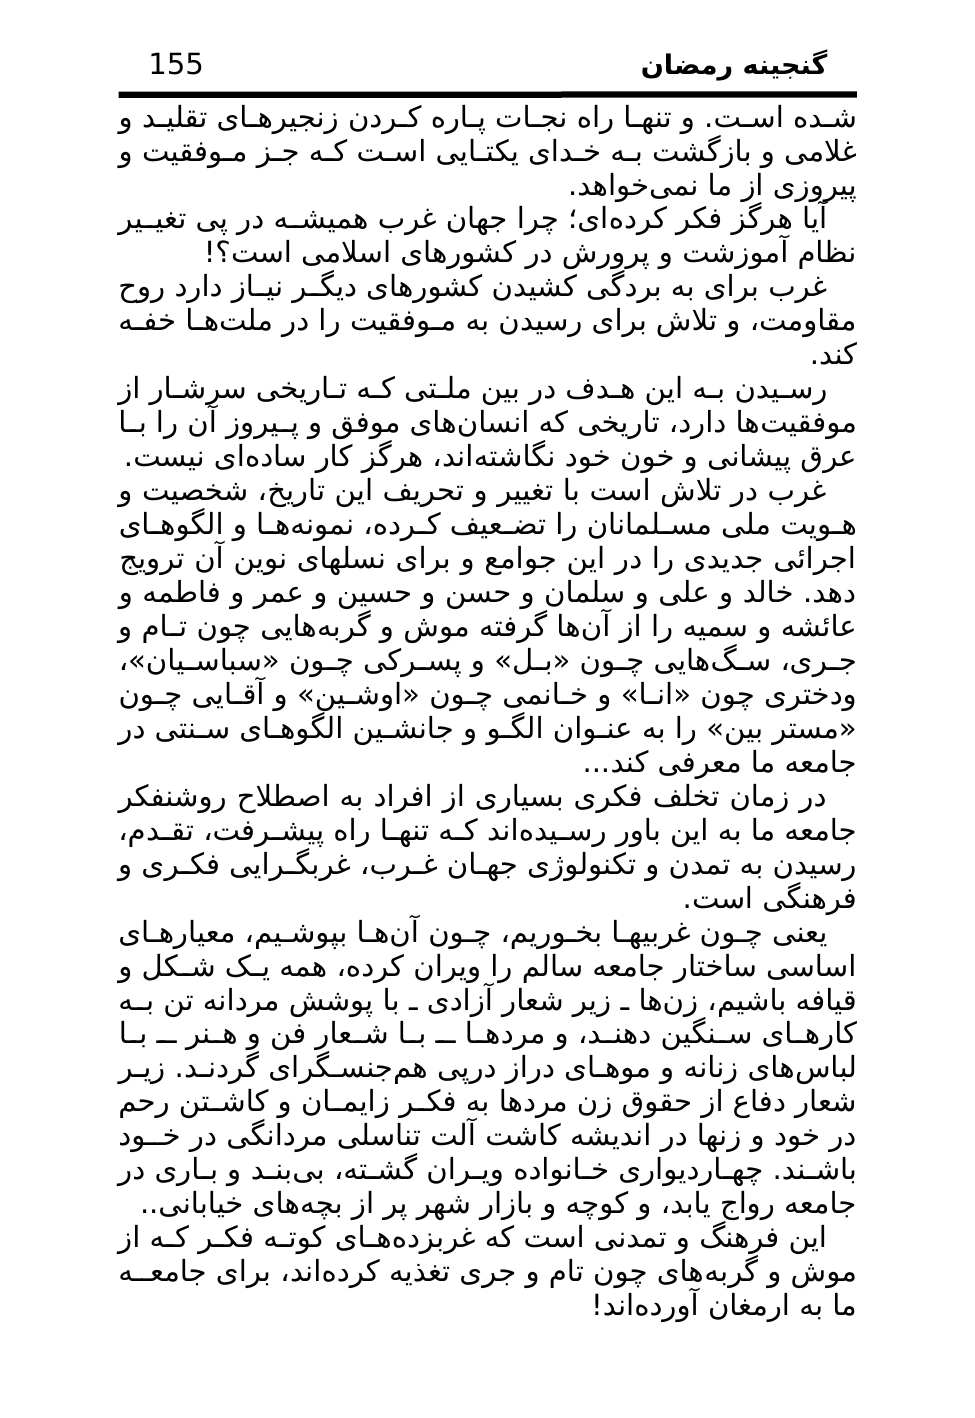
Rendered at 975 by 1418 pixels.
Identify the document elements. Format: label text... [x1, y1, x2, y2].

text رسیدن به این هدف در بین ملتی که تاریخی سرشار از موفقیت‌ها دارد، تاریخی که انسان‌های موفق و پیروز آن را با عرق پیشانی و خون خود نگاشته‌اند، هرگز کار ساده‌ای نیست. [118, 372, 857, 473]
text این فرهنگ و تمدنی است که غربزده‌های کوته فکر که از موش و گربه‌های چون تام و جری تغذیه کرده‌اند، برای جامعه ما به ارمغان آورده‌اند! [118, 1221, 857, 1322]
text آیا هرگز فکر کرده‌ای؛ چرا جهان غرب همیشه در پی تغییر نظام آموزشت و پرورش در کشورهای اسلامی است؟! [118, 202, 857, 270]
text در زمان تخلف فکری بسیاری از افراد به اصطلاح روشنفکر جامعه ما به این باور رسیده‌اند که تنها راه پیشرفت، تقدم، رسیدن به تمدن و تکنولوژی جهان غرب، غربگرایی فکری و فرهنگی است. [118, 779, 857, 915]
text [118, 100, 857, 202]
text یعنی چون غربیها بخوریم، چون آن‌ها بپوشیم، معیارهای اساسی ساختار جامعه سالم را ویران کرده، همه یک شکل و قیافه باشیم، زن‌ها ـ زیر شعار آزادی ـ با پوشش مردانه تن به کارهای سنگین دهند، و مردها ـ با شعار فن و هنر ـ با لباس‌های زنانه و موهای دراز درپی هم‌جنسگرای گردند. زیر شعار دفاع از حقوق زن مردها به فکر زایمان و کاشتن رحم در خود و زنها در اندیشه کاشت آلت تناسلی مردانگی در خود باشند. چهاردیواری خانواده ویران گشته، بی‌بند و باری در جامعه رواج یابد، و کوچه و بازار شهر پر از بچه‌های خیابانی.. [118, 915, 857, 1221]
text غرب در تلاش است با تغییر و تحریف این تاریخ، شخصیت و هویت ملی مسلمانان را تضعیف کرده، نمونه‌ها و الگوهای اجرائی جدیدی را در این جوامع و برای نسلهای نوین آن ترویج دهد. خالد و علی و سلمان و حسن و حسین و عمر و فاطمه و عائشه و سمیه را از آن‌ها گرفته موش و گربه‌هایی چون تام و جری، سگ‌هایی چون «بل» و پسرکی چون «سباسیان»، ودختری چون «انا» و خانمی چون «اوشین» و آقایی چون «مستر بین» را به عنوان الگو و جانشین الگوهای سنتی در جامعه ما معرفی کند... [118, 473, 857, 779]
text غرب برای به بردگی کشیدن کشورهای دیگر نیاز دارد روح مقاومت، و تلاش برای رسیدن به موفقیت را در ملت‌ها خفه کند. [118, 270, 857, 372]
